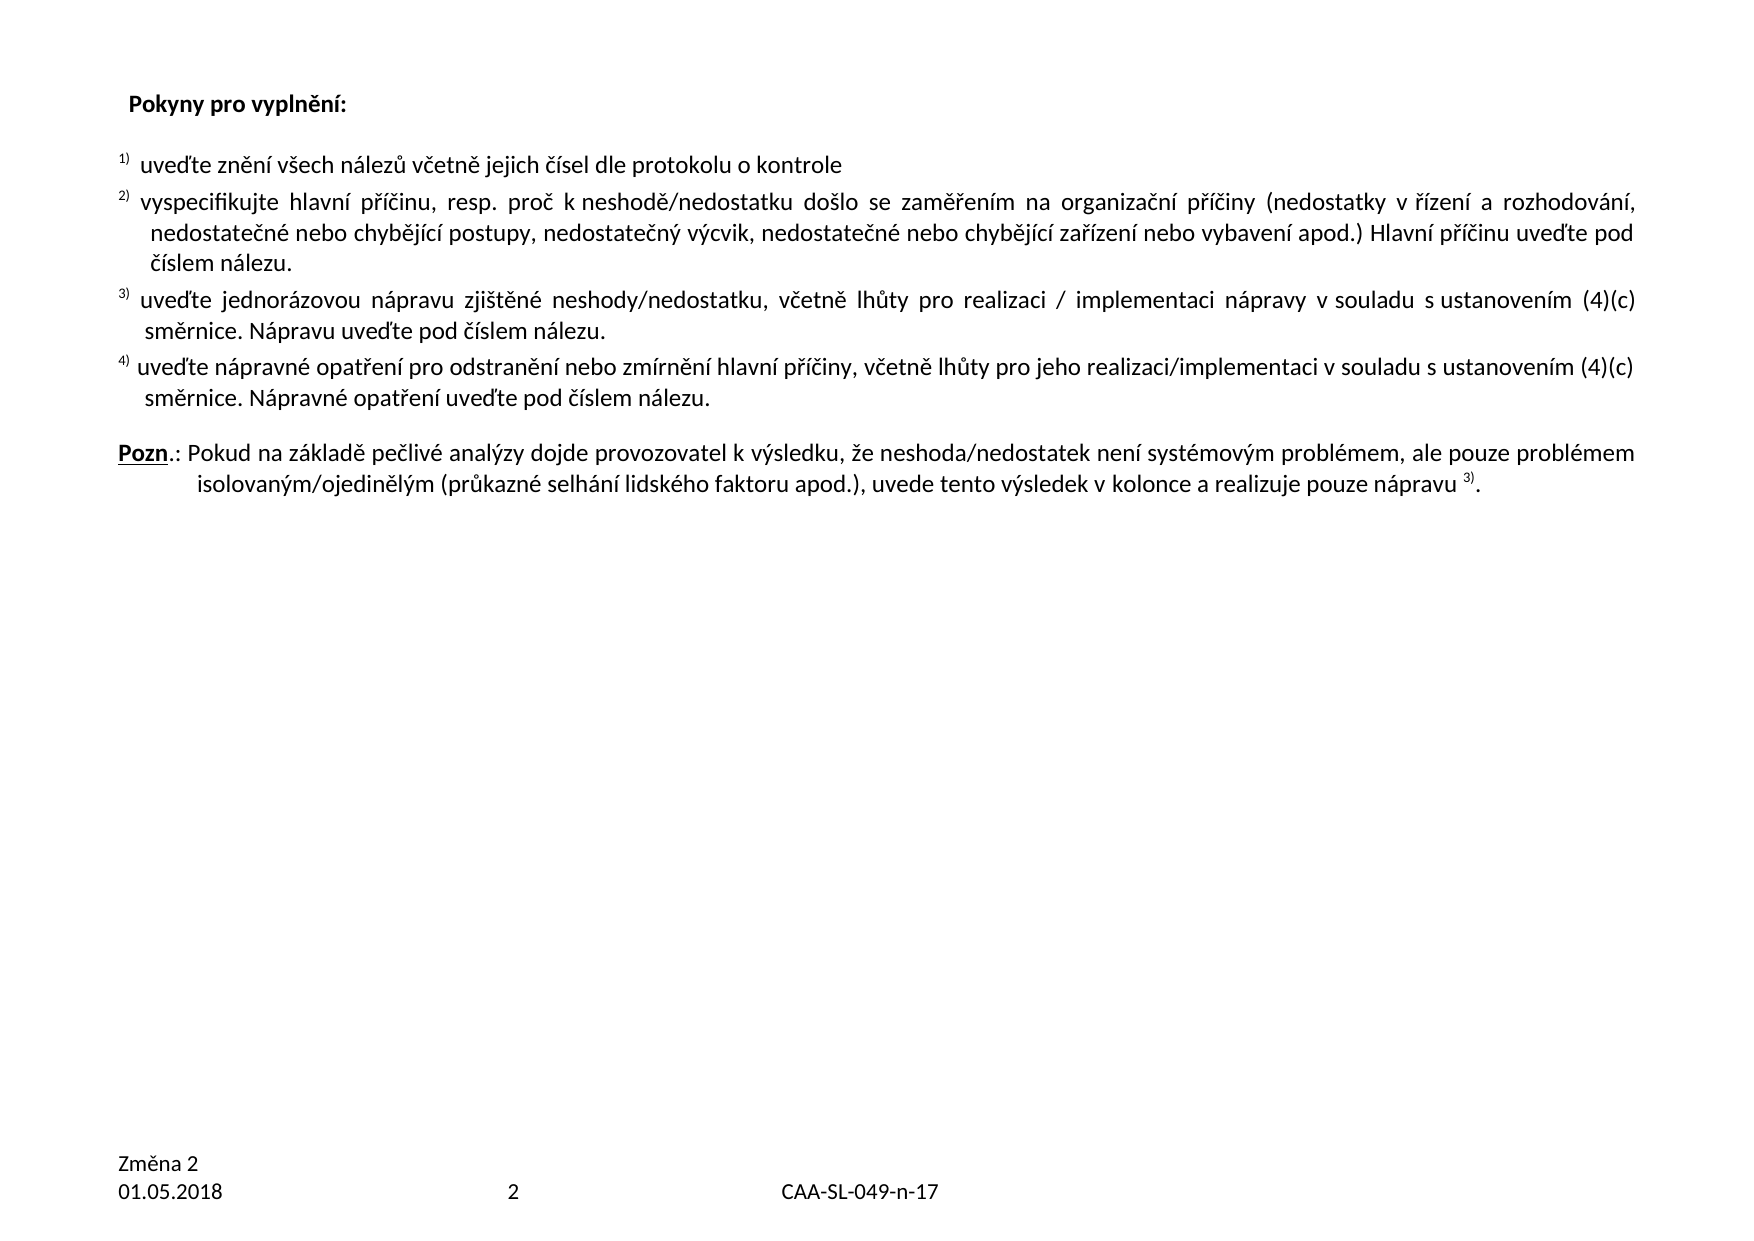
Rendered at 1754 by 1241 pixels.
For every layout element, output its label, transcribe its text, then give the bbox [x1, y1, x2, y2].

text 2) vyspecifikujte hlavní příčinu, resp. proč k neshodě/nedostatku došlo se zaměřením na organizační příčiny (nedostatky v řízení a rozhodování, nedostatečné nebo chybějící postupy, nedostatečný výcvik, nedostatečné nebo chybějící zařízení nebo vybavení apod.) Hlavní příčinu uveďte pod číslem nálezu. [118, 186, 1636, 278]
text Pokyny pro vyplnění: [118, 89, 1636, 119]
text Pozn.: Pokud na základě pečlivé analýzy dojde provozovatel k výsledku, že neshoda/nedostatek není systémovým problémem, ale pouze problémem isolovaným/ojedinělým (průkazné selhání lidského faktoru apod.), uvede tento výsledek v kolonce a realizuje pouze nápravu 3). [118, 438, 1636, 499]
text 3) uveďte jednorázovou nápravu zjištěné neshody/nedostatku, včetně lhůty pro realizaci / implementaci nápravy v souladu s ustanovením (4)(c) směrnice. Nápravu uveďte pod číslem nálezu. [118, 284, 1636, 345]
text 4) uveďte nápravné opatření pro odstranění nebo zmírnění hlavní příčiny, včetně lhůty pro jeho realizaci/implementaci v souladu s ustanovením (4)(c) směrnice. Nápravné opatření uveďte pod číslem nálezu. [118, 352, 1636, 413]
text 1) uveďte znění všech nálezů včetně jejich čísel dle protokolu o kontrole [118, 150, 1636, 180]
